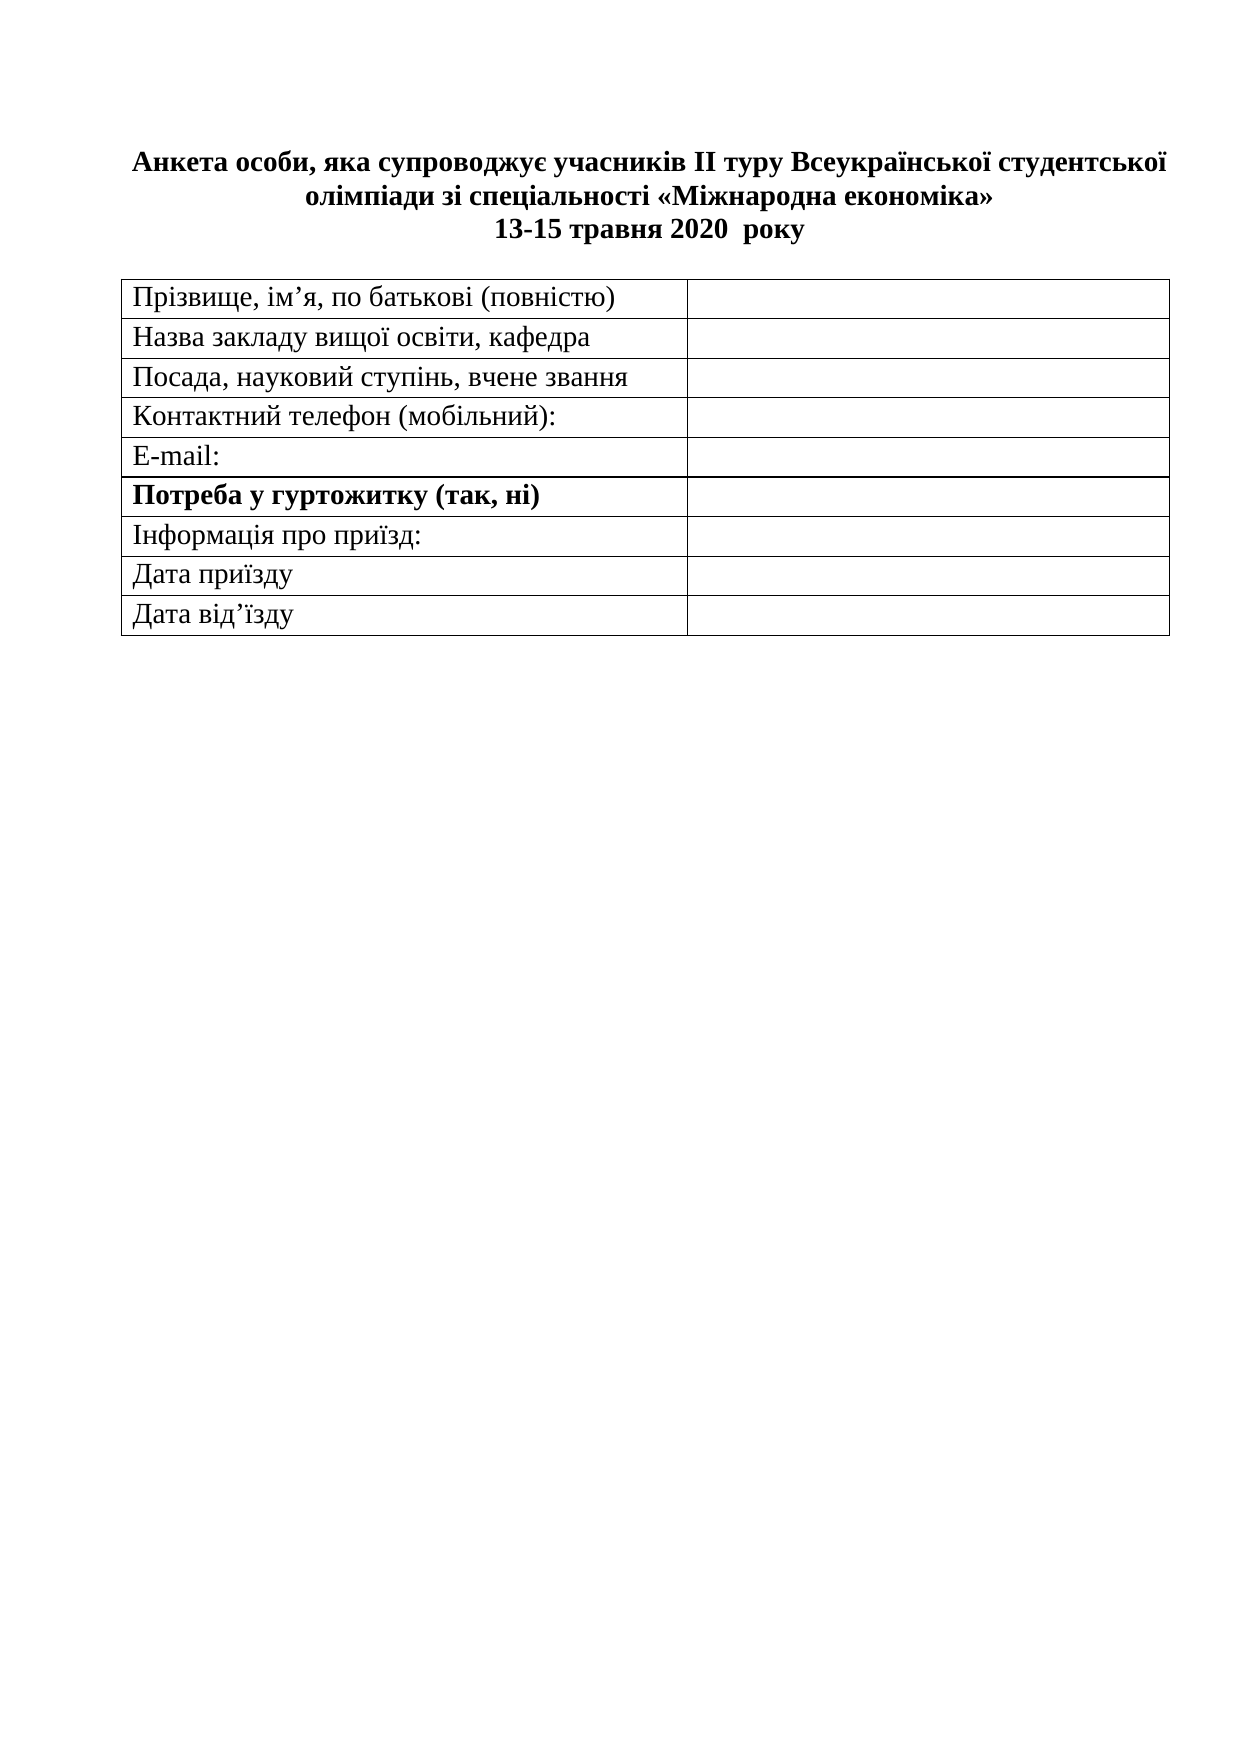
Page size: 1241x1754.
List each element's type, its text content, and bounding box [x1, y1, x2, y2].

text Анкета особи, яка супроводжує учасників ІІ туру Всеукраїнської студентської олімпіади зі спеціальності «Міжнародна економіка» [106, 144, 1192, 211]
table_cell Назва закладу вищої освіти, кафедра [122, 319, 687, 358]
table_cell Е-mail: [122, 438, 687, 476]
table_header Прізвище, ім’я, по батькові (повністю) [122, 280, 687, 318]
table_cell Потреба у гуртожитку (так, ні) [122, 478, 687, 516]
table_cell [688, 319, 1169, 358]
table_cell [688, 359, 1169, 397]
table_cell Інформація про приїзд: [122, 517, 687, 556]
table_cell [688, 398, 1169, 437]
table_cell Дата від’їзду [122, 596, 687, 635]
table_cell Контактний телефон (мобільний): [122, 398, 687, 437]
table_cell [688, 557, 1169, 595]
table_cell [688, 596, 1169, 635]
table_cell Дата приїзду [122, 557, 687, 595]
table_cell Посада, науковий ступінь, вчене звання [122, 359, 687, 397]
text 13-15 травня 2020 року [106, 211, 1192, 245]
table_header [688, 280, 1169, 318]
table_cell [688, 517, 1169, 556]
table_cell [688, 438, 1169, 476]
table_cell [688, 478, 1169, 516]
